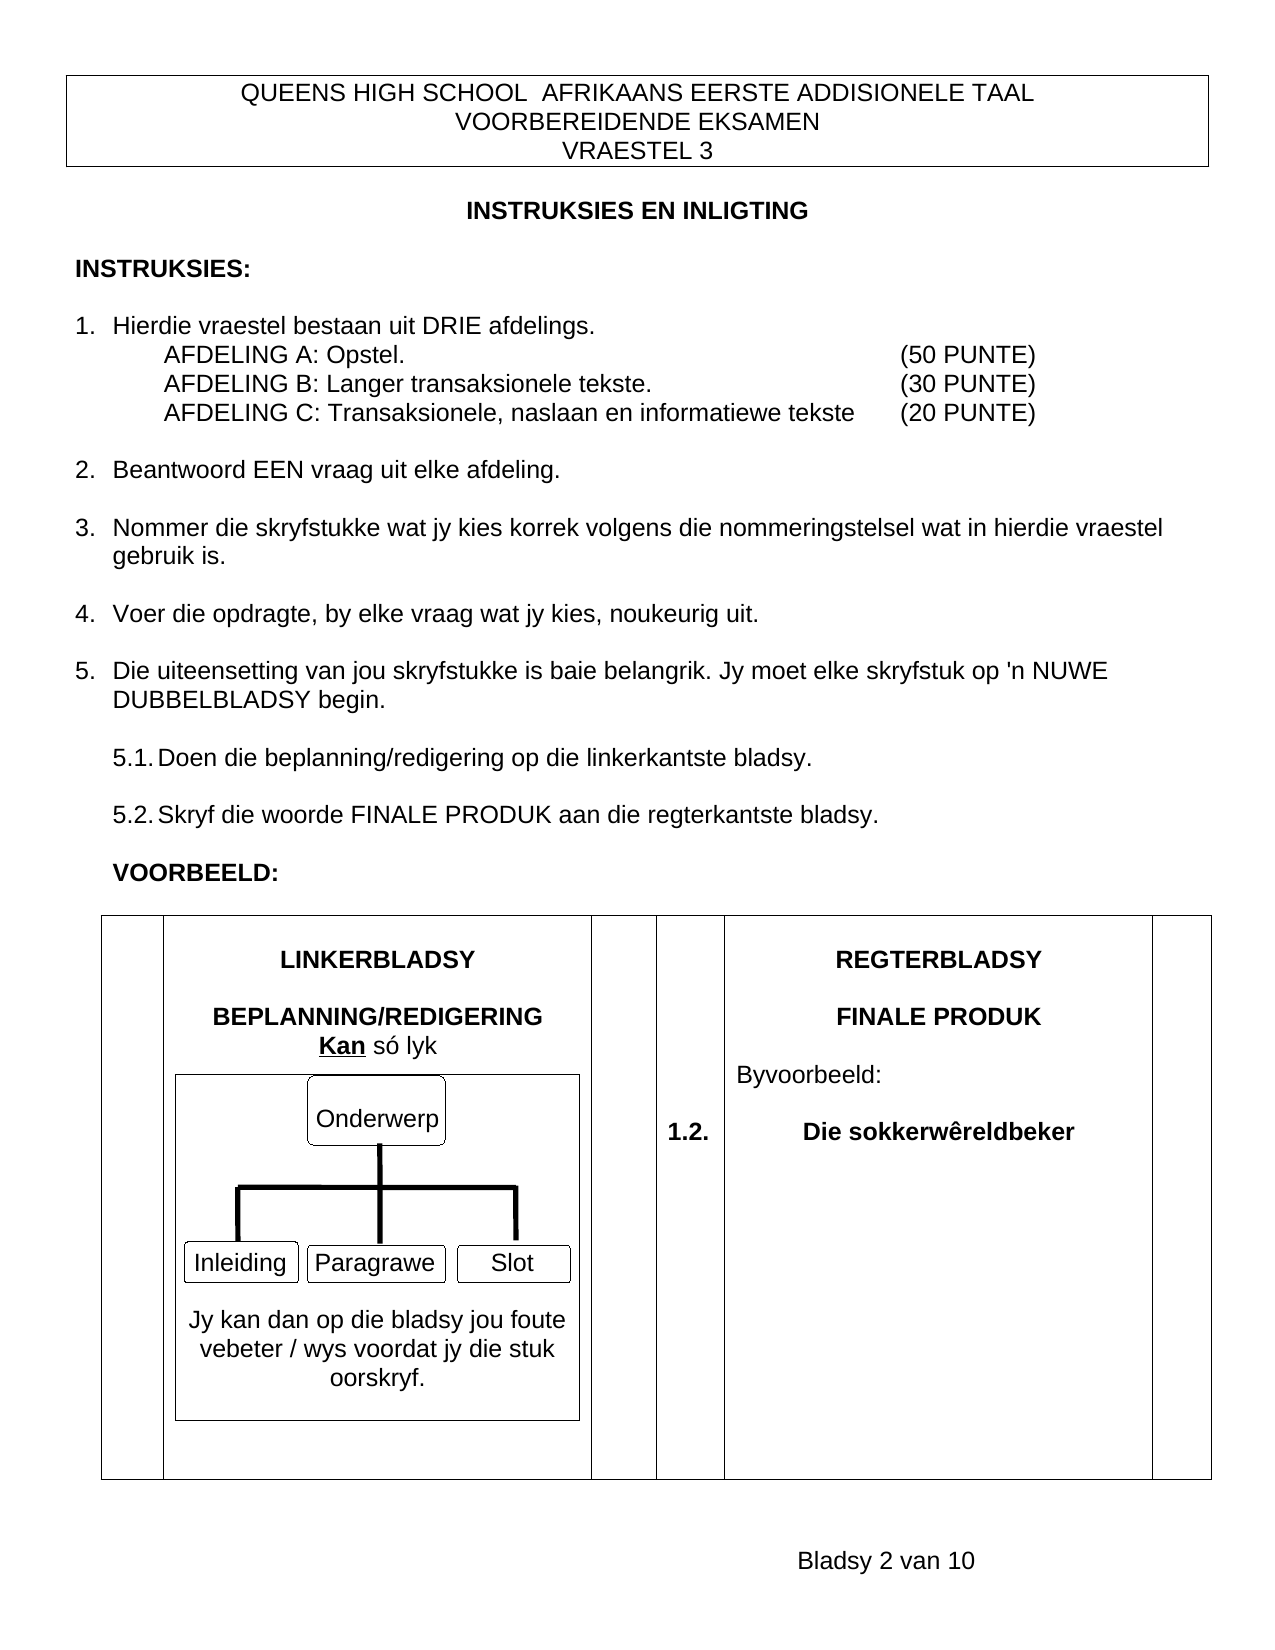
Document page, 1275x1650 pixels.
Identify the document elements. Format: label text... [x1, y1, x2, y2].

text AFDELING C: Transaksionele, naslaan en informatiewe tekste (20 PUNTE) [89, 397, 1200, 426]
table_header [592, 916, 656, 1479]
text VOORBEELD: [112, 857, 1200, 886]
table_header [102, 916, 163, 1479]
list Voer die opdragte, by elke vraag wat jy kies, noukeurig uit. [75, 599, 1200, 627]
list Doen die beplanning/redigering op die linkerkantste bladsy. [112, 742, 1200, 771]
table_header LINKERBLADSY BEPLANNING/REDIGERING Kan só lyk [164, 916, 591, 1479]
text INSTRUKSIES: [75, 254, 1200, 282]
table_header REGTERBLADSY FINALE PRODUK Byvoorbeeld: Die sokkerwêreldbeker [725, 916, 1152, 1479]
table_header 1.2. [657, 916, 724, 1479]
table_header [1153, 916, 1211, 1479]
list Beantwoord EEN vraag uit elke afdeling. [75, 455, 1200, 484]
list Nommer die skryfstukke wat jy kies korrek volgens die nommeringstelsel wat in hierdie vraestel gebruik is. [75, 512, 1200, 570]
text AFDELING A: Opstel. (50 PUNTE) [89, 340, 1200, 369]
list Hierdie vraestel bestaan uit DRIE afdelings. [75, 311, 1200, 340]
list Skryf die woorde FINALE PRODUK aan die regterkantste bladsy. [112, 800, 1200, 829]
list Die uiteensetting van jou skryfstukke is baie belangrik. Jy moet elke skryfstuk op 'n NUWE DUBBELBLADSY begin. [75, 656, 1200, 714]
subtitle INSTRUKSIES EN INLIGTING [75, 196, 1200, 225]
text AFDELING B: Langer transaksionele tekste. (30 PUNTE) [89, 369, 1200, 397]
